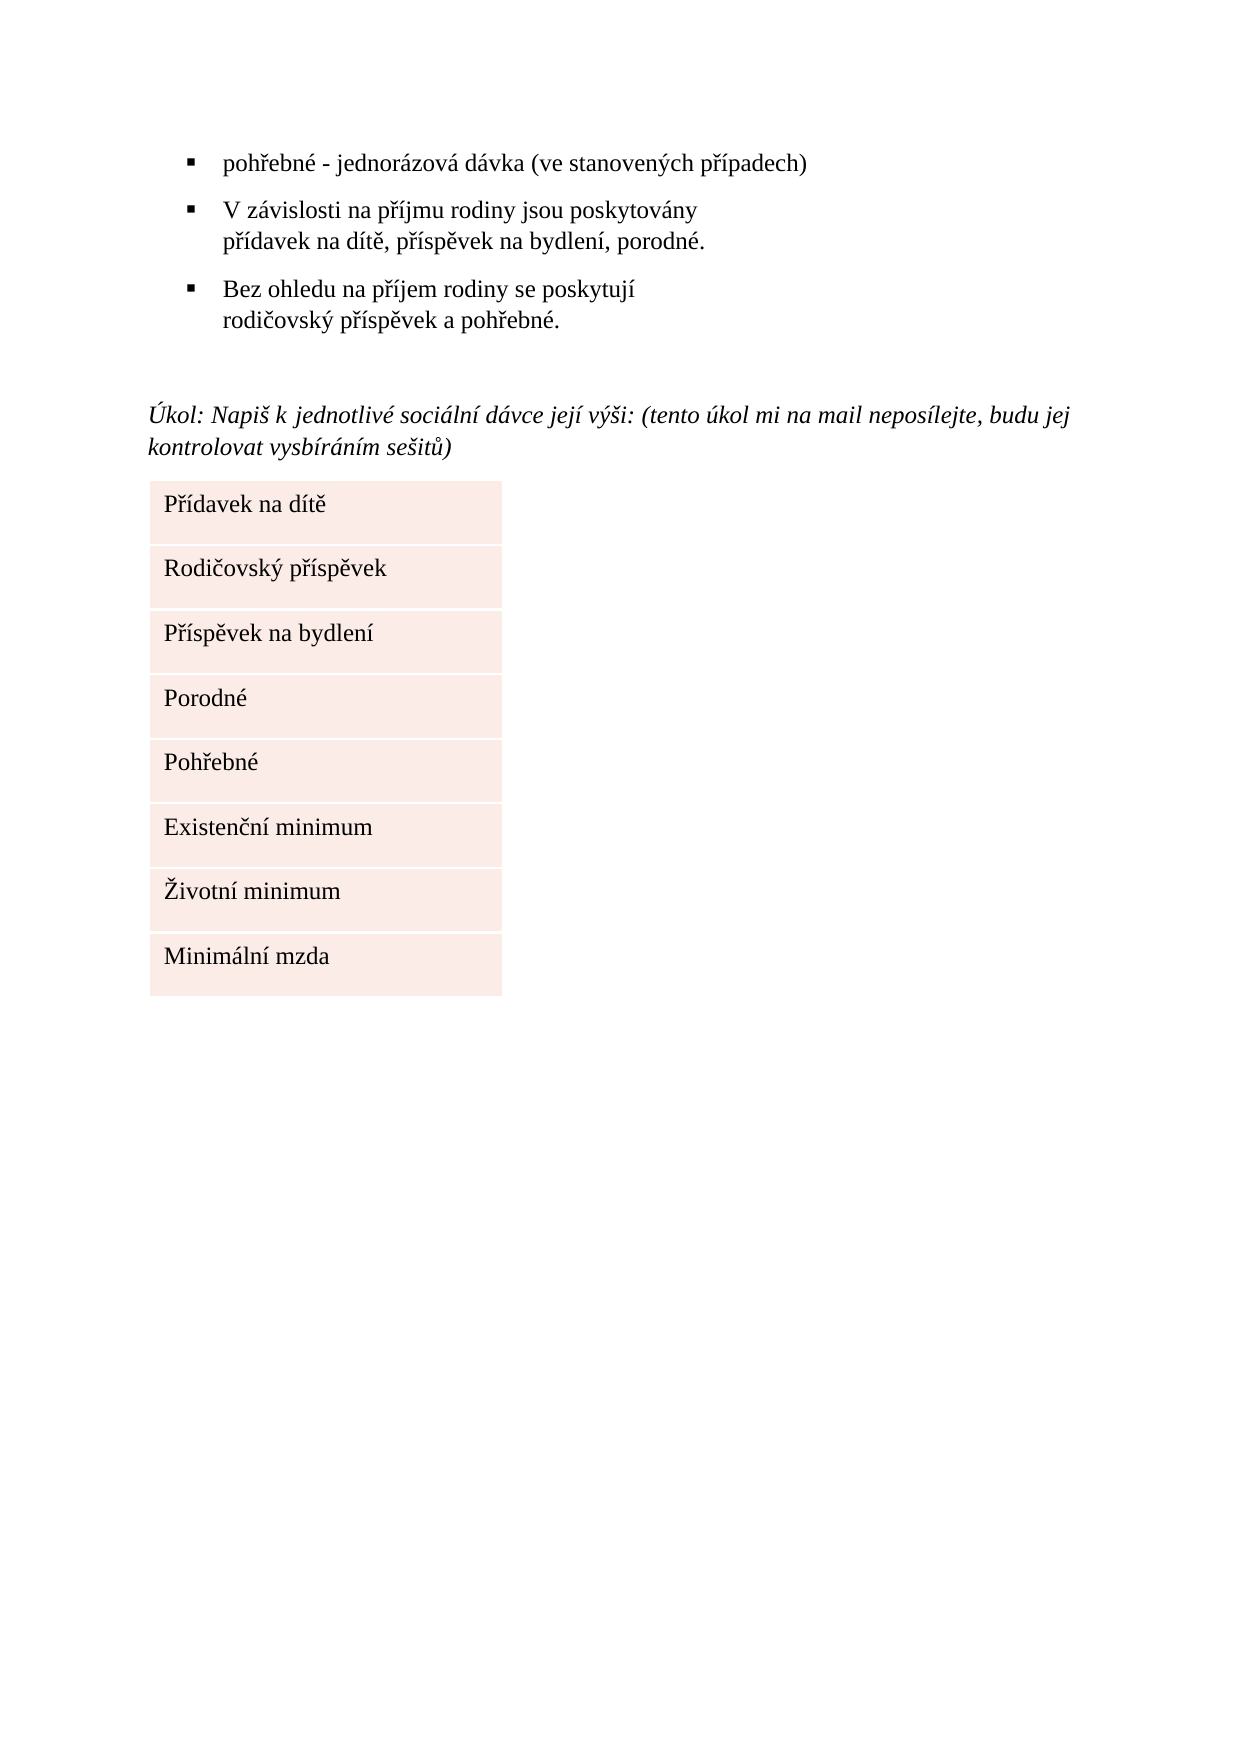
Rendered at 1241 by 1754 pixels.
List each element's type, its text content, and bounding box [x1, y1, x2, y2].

table_cell Rodičovský příspěvek [150, 546, 502, 608]
table_cell Příspěvek na bydlení [150, 611, 502, 673]
table_header Přídavek na dítě [150, 481, 502, 544]
table_cell Minimální mzda [150, 934, 502, 996]
text Úkol: Napiš k jednotlivé sociální dávce její výši: (tento úkol mi na mail neposílejte, budu jej kontrolovat vysbíráním sešitů) [148, 401, 1093, 460]
list Bez ohledu na příjem rodiny se poskytují rodičovský příspěvek a pohřebné. [185, 274, 1093, 334]
list pohřebné - jednorázová dávka (ve stanovených případech) [185, 148, 1093, 176]
table_cell Existenční minimum [150, 804, 502, 867]
table_cell Životní minimum [150, 869, 502, 931]
table_cell Pohřebné [150, 740, 502, 802]
table_cell Porodné [150, 675, 502, 738]
list V závislosti na příjmu rodiny jsou poskytovány přídavek na dítě, příspěvek na bydlení, porodné. [185, 195, 1093, 255]
